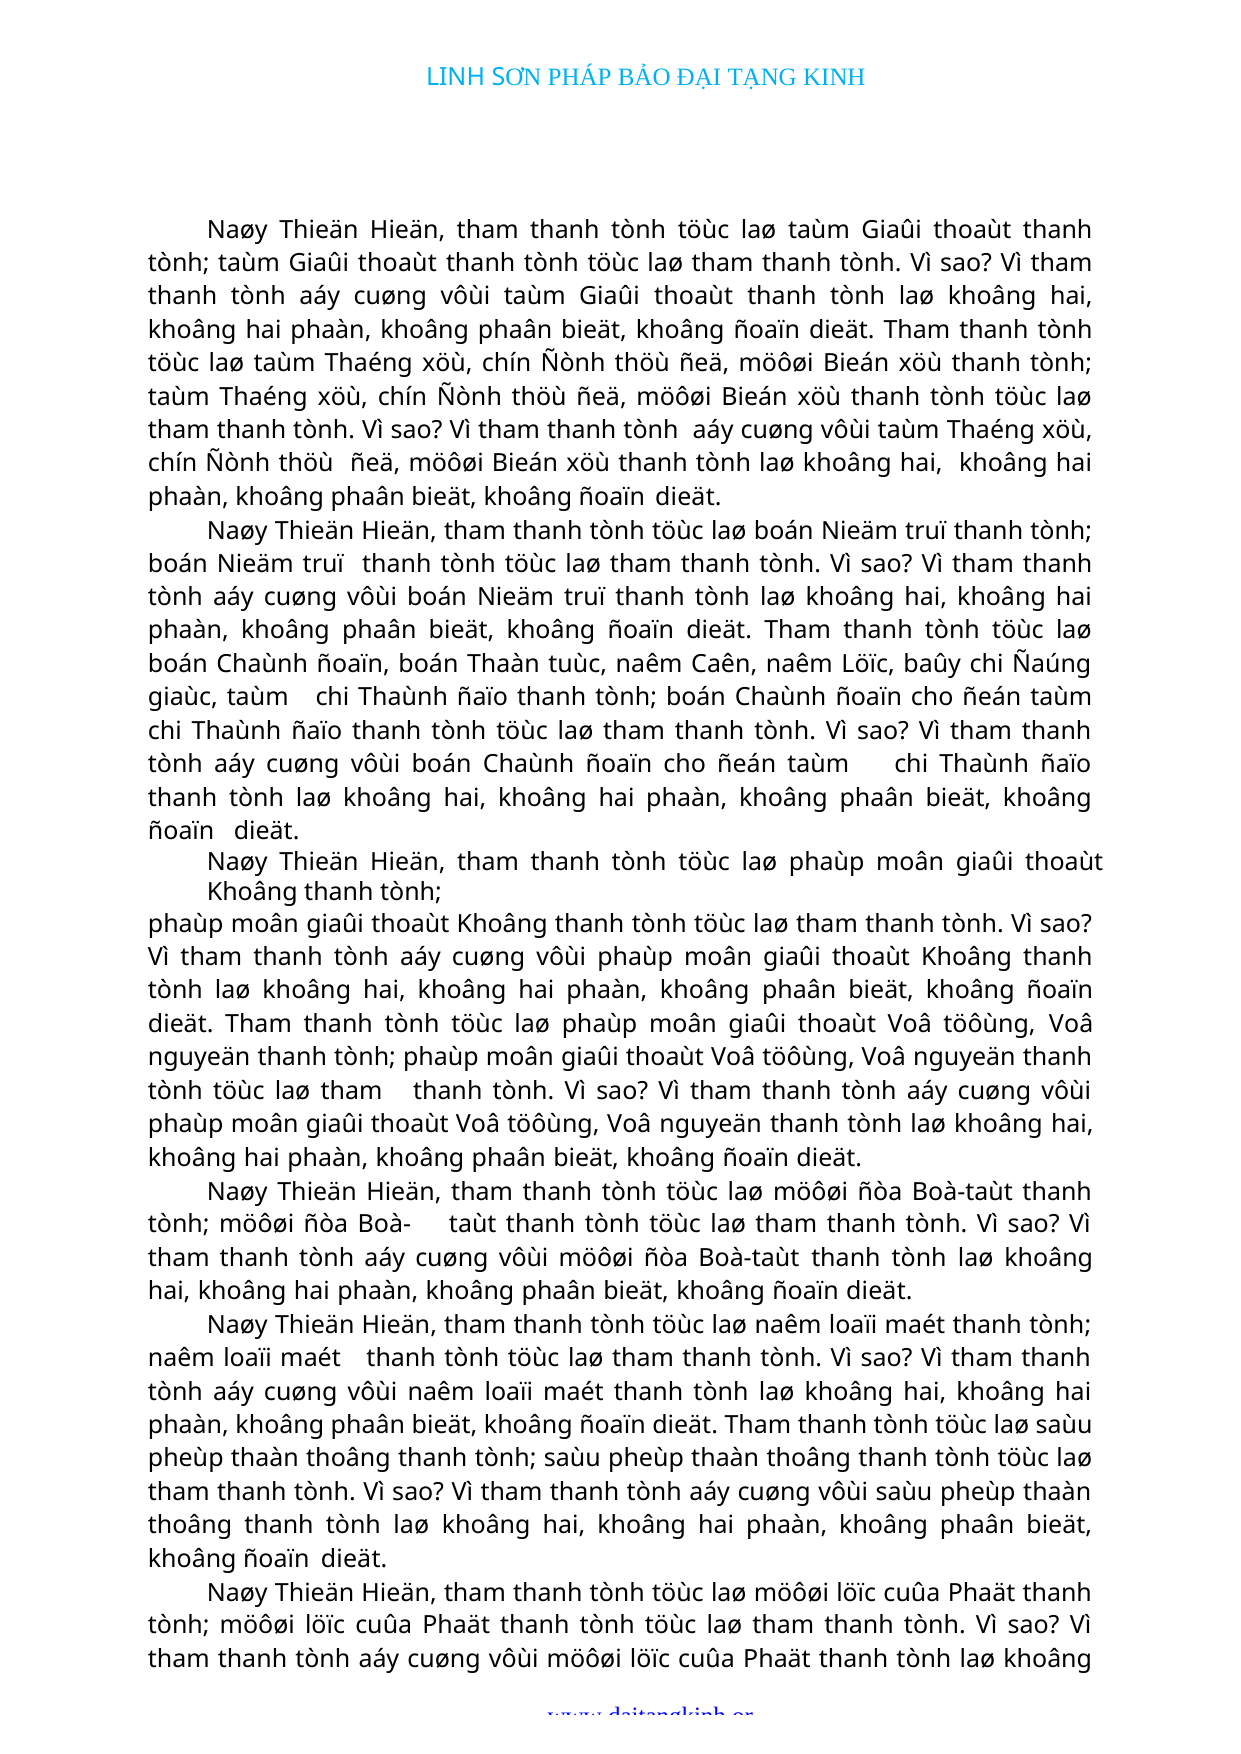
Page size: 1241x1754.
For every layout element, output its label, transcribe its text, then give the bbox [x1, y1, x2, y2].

text Naøy Thieän Hieän, tham thanh tònh töùc laø naêm loaïi maét thanh tònh; naêm loaïi maét thanh tònh töùc laø tham thanh tònh. Vì sao? Vì tham thanh tònh aáy cuøng vôùi naêm loaïi maét thanh tònh laø khoâng hai, khoâng hai phaàn, khoâng phaân bieät, khoâng ñoaïn dieät. Tham thanh tònh töùc laø saùu pheùp thaàn thoâng thanh tònh; saùu pheùp thaàn thoâng thanh tònh töùc laø tham thanh tònh. Vì sao? Vì tham thanh tònh aáy cuøng vôùi saùu pheùp thaàn thoâng thanh tònh laø khoâng hai, khoâng hai phaàn, khoâng phaân bieät, khoâng ñoaïn dieät. [148, 1307, 1093, 1574]
text phaùp moân giaûi thoaùt Khoâng thanh tònh töùc laø tham thanh tònh. Vì sao? Vì tham thanh tònh aáy cuøng vôùi phaùp moân giaûi thoaùt Khoâng thanh tònh laø khoâng hai, khoâng hai phaàn, khoâng phaân bieät, khoâng ñoaïn dieät. Tham thanh tònh töùc laø phaùp moân giaûi thoaùt Voâ töôùng, Voâ nguyeän thanh tònh; phaùp moân giaûi thoaùt Voâ töôùng, Voâ nguyeän thanh tònh töùc laø tham thanh tònh. Vì sao? Vì tham thanh tònh aáy cuøng vôùi phaùp moân giaûi thoaùt Voâ töôùng, Voâ nguyeän thanh tònh laø khoâng hai, khoâng hai phaàn, khoâng phaân bieät, khoâng ñoaïn dieät. [148, 906, 1093, 1173]
text Naøy Thieän Hieän, tham thanh tònh töùc laø phaùp moân giaûi thoaùt Khoâng thanh tònh; [207, 847, 1105, 906]
text Naøy Thieän Hieän, tham thanh tònh töùc laø boán Nieäm truï thanh tònh; boán Nieäm truï thanh tònh töùc laø tham thanh tònh. Vì sao? Vì tham thanh tònh aáy cuøng vôùi boán Nieäm truï thanh tònh laø khoâng hai, khoâng hai phaàn, khoâng phaân bieät, khoâng ñoaïn dieät. Tham thanh tònh töùc laø boán Chaùnh ñoaïn, boán Thaàn tuùc, naêm Caên, naêm Löïc, baûy chi Ñaúng giaùc, taùm chi Thaùnh ñaïo thanh tònh; boán Chaùnh ñoaïn cho ñeán taùm chi Thaùnh ñaïo thanh tònh töùc laø tham thanh tònh. Vì sao? Vì tham thanh tònh aáy cuøng vôùi boán Chaùnh ñoaïn cho ñeán taùm chi Thaùnh ñaïo thanh tònh laø khoâng hai, khoâng hai phaàn, khoâng phaân bieät, khoâng ñoaïn dieät. [148, 512, 1093, 847]
text Naøy Thieän Hieän, tham thanh tònh töùc laø taùm Giaûi thoaùt thanh tònh; taùm Giaûi thoaùt thanh tònh töùc laø tham thanh tònh. Vì sao? Vì tham thanh tònh aáy cuøng vôùi taùm Giaûi thoaùt thanh tònh laø khoâng hai, khoâng hai phaàn, khoâng phaân bieät, khoâng ñoaïn dieät. Tham thanh tònh töùc laø taùm Thaéng xöù, chín Ñònh thöù ñeä, möôøi Bieán xöù thanh tònh; taùm Thaéng xöù, chín Ñònh thöù ñeä, möôøi Bieán xöù thanh tònh töùc laø tham thanh tònh. Vì sao? Vì tham thanh tònh aáy cuøng vôùi taùm Thaéng xöù, chín Ñònh thöù ñeä, möôøi Bieán xöù thanh tònh laø khoâng hai, khoâng hai phaàn, khoâng phaân bieät, khoâng ñoaïn dieät. [148, 212, 1093, 512]
text Naøy Thieän Hieän, tham thanh tònh töùc laø möôøi ñòa Boà-taùt thanh tònh; möôøi ñòa Boà- taùt thanh tònh töùc laø tham thanh tònh. Vì sao? Vì tham thanh tònh aáy cuøng vôùi möôøi ñòa Boà-taùt thanh tònh laø khoâng hai, khoâng hai phaàn, khoâng phaân bieät, khoâng ñoaïn dieät. [148, 1173, 1093, 1307]
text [148, 1574, 1093, 1675]
